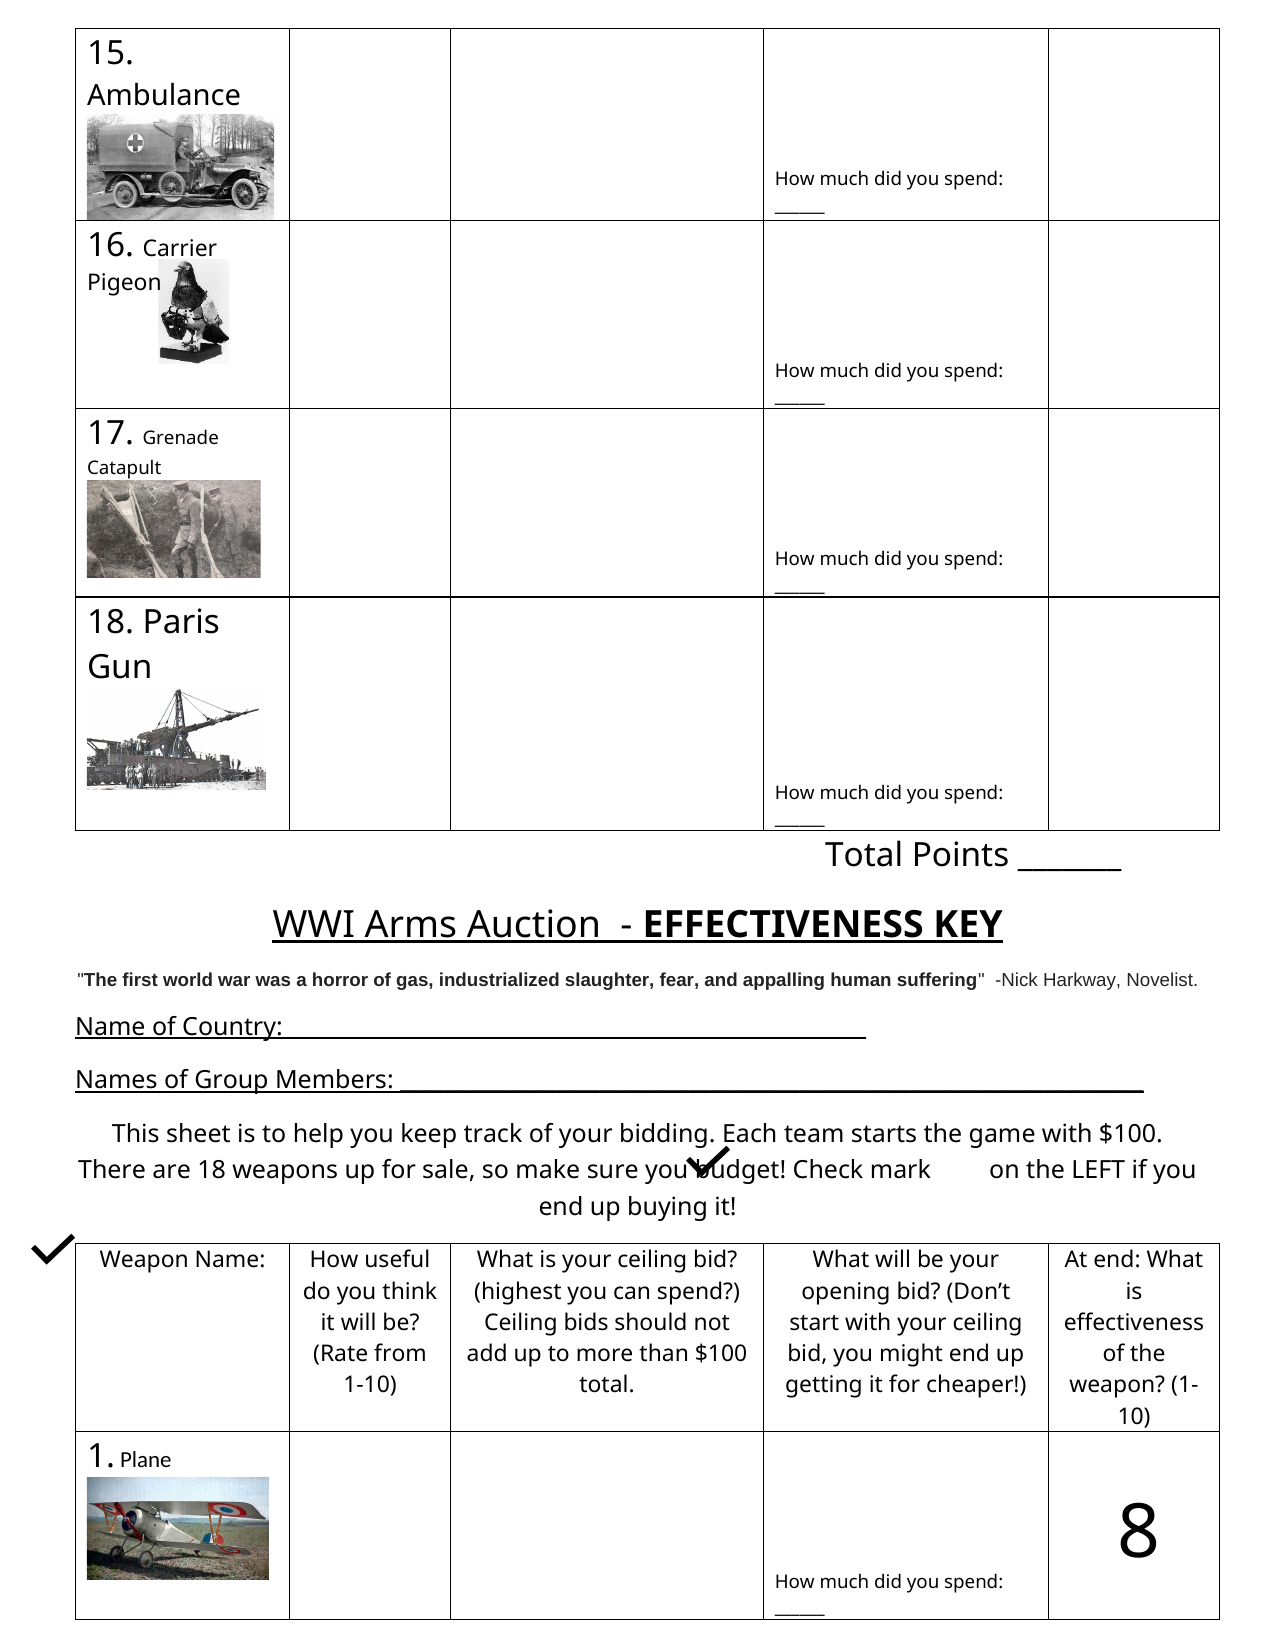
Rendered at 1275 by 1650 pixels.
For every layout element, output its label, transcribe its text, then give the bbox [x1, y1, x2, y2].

picture [86, 480, 261, 578]
table_cell [451, 409, 763, 596]
table_cell [451, 1432, 763, 1619]
picture [86, 114, 275, 220]
picture [86, 1477, 269, 1580]
table_cell 15. Ambulance [76, 29, 289, 220]
table_header At end: What is effectiveness of the weapon? (1-10) [1049, 1244, 1219, 1431]
table_cell [290, 598, 450, 830]
text Total Points _______ [75, 831, 1200, 877]
table_header What will be your opening bid? (Don’t start with your ceiling bid, you might end up getting it for cheaper!) [764, 1244, 1048, 1431]
table_header What is your ceiling bid? (highest you can spend?) Ceiling bids should not add up to more than $100 total. [451, 1244, 763, 1431]
picture [685, 1139, 731, 1184]
picture [30, 1226, 75, 1272]
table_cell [764, 1432, 1048, 1619]
table_cell 16. Carrier Pigeon [76, 221, 289, 408]
table_cell [290, 1432, 450, 1619]
table_cell [290, 221, 450, 408]
table_header How useful do you think it will be? (Rate from 1-10) [290, 1244, 450, 1431]
table_cell [1049, 598, 1219, 830]
table_cell [1049, 221, 1219, 408]
table_cell 8 [1049, 1432, 1219, 1619]
table_cell How much did you spend: ______ [764, 598, 1048, 830]
text WWI Arms Auction - EFFECTIVENESS KEY [75, 897, 1200, 948]
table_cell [764, 29, 1048, 220]
table_cell [451, 598, 763, 830]
table_cell [290, 409, 450, 596]
table_cell 17. Grenade Catapult [76, 409, 289, 596]
table_cell [451, 29, 763, 220]
table_header Weapon Name: [76, 1244, 289, 1431]
table_cell [1049, 409, 1219, 596]
table_cell [290, 29, 450, 220]
text Names of Group Members: ___________________________________________________________________ [75, 1062, 1200, 1096]
table_cell How much did you spend: ______ [764, 409, 1048, 596]
table_cell [451, 221, 763, 408]
text Name of Country: ____________________________________________________ [75, 1008, 1200, 1043]
table_cell [1049, 29, 1219, 220]
table_cell 1. Plane [76, 1432, 289, 1619]
text This sheet is to help you keep track of your bidding. Each team starts the game with $100. There are 18 weapons up for sale, so make sure you budget! Check mark on the LEFT if you end up buying it! [75, 1115, 1200, 1223]
picture [86, 688, 266, 790]
table_cell 18. Paris Gun [76, 598, 289, 830]
table_cell How much did you spend: ______ [764, 221, 1048, 408]
